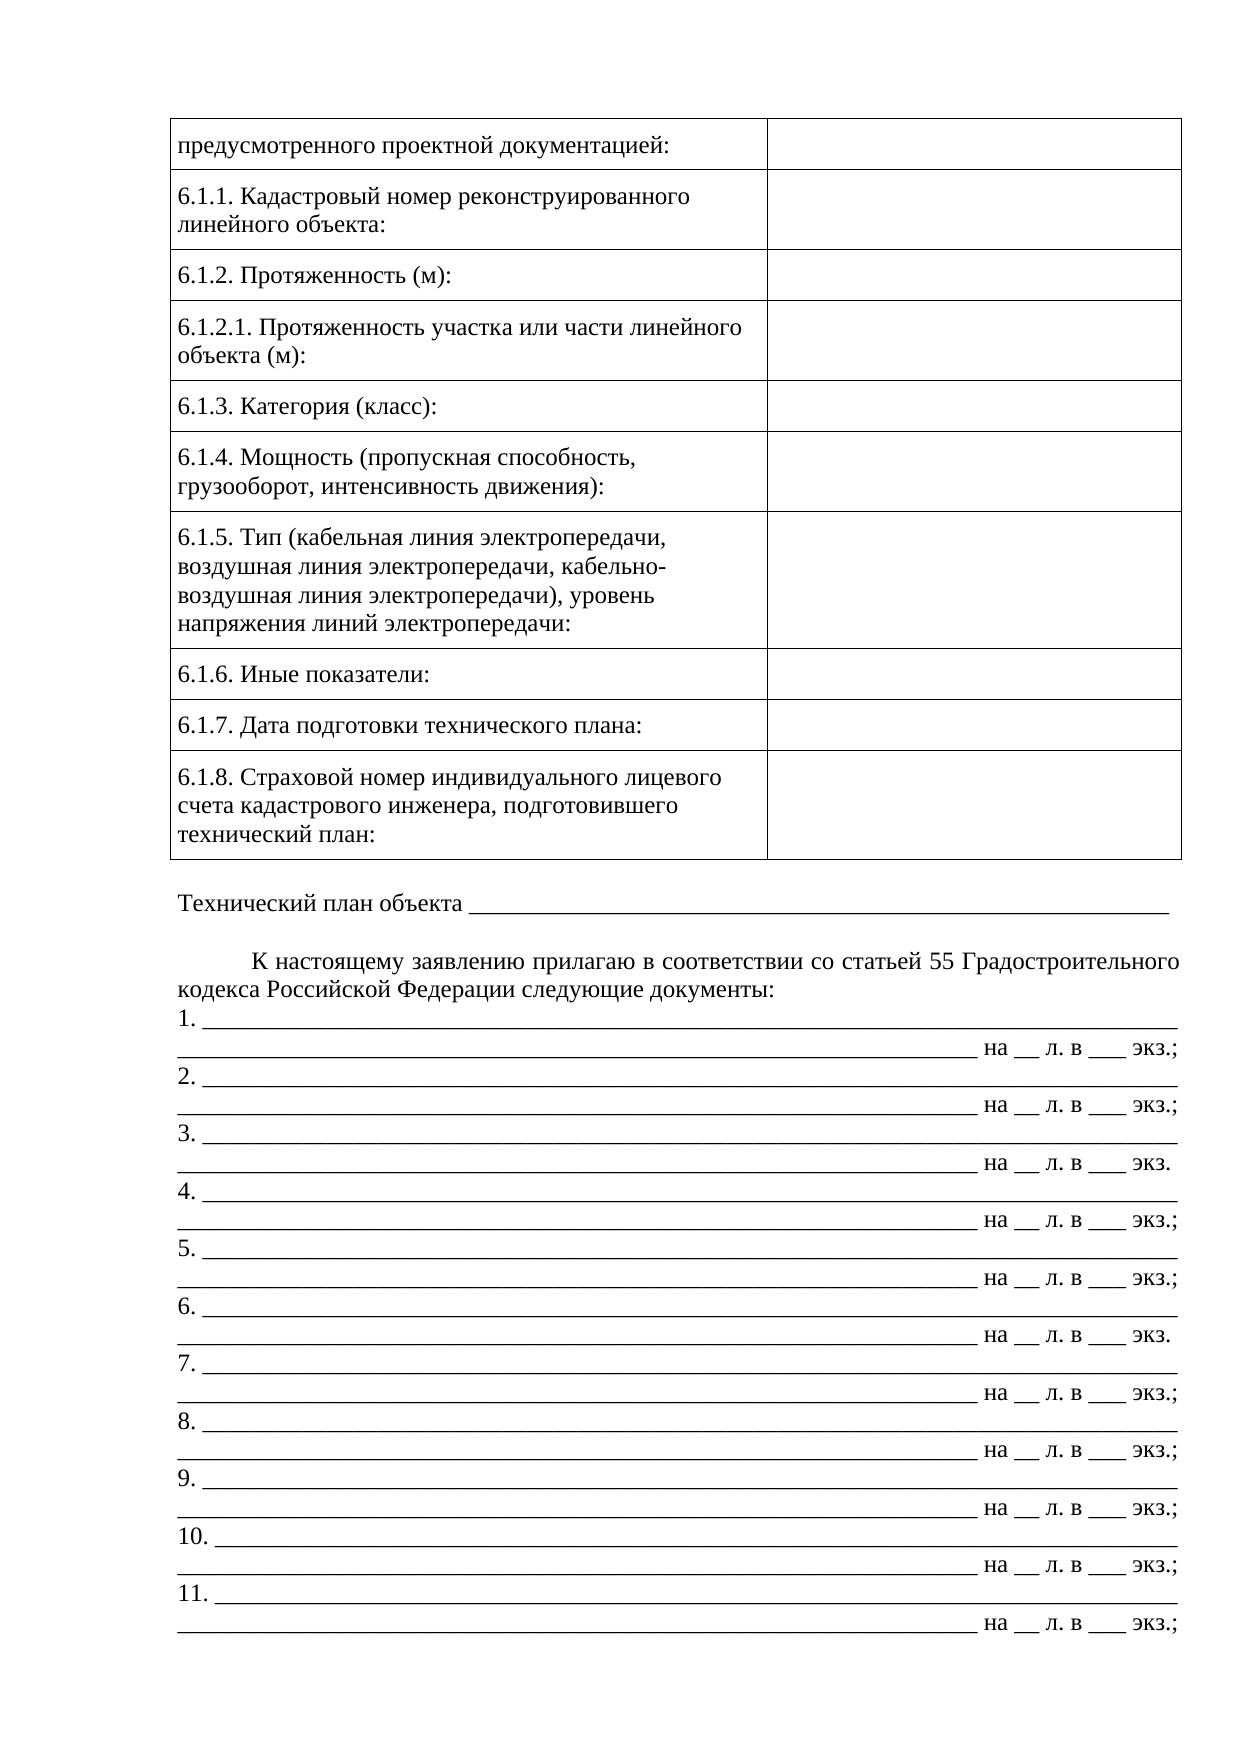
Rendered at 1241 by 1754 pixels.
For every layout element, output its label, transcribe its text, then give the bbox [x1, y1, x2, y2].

table_cell [768, 250, 1181, 300]
text ________________________________________________________________ на __ л. в ___ экз.; [177, 1434, 1181, 1463]
table_cell [768, 301, 1181, 380]
text ________________________________________________________________ на __ л. в ___ экз. [177, 1147, 1181, 1176]
table_cell 6.1.8. Страховой номер индивидуального лицевого счета кадастрового инженера, подготовившего технический план: [171, 751, 767, 858]
table_cell [768, 700, 1181, 750]
text 9. ______________________________________________________________________________ [177, 1463, 1181, 1492]
text ________________________________________________________________ на __ л. в ___ экз.; [177, 1549, 1181, 1578]
text ________________________________________________________________ на __ л. в ___ экз.; [177, 1607, 1181, 1636]
text 3. ______________________________________________________________________________ [177, 1118, 1181, 1147]
table_cell 6.1.4. Мощность (пропускная способность, грузооборот, интенсивность движения): [171, 432, 767, 511]
text 10. _____________________________________________________________________________ [177, 1521, 1181, 1549]
table_cell [768, 432, 1181, 511]
text ________________________________________________________________ на __ л. в ___ экз.; [177, 1032, 1181, 1061]
table_cell 6.1.3. Категория (класс): [171, 381, 767, 431]
text 5. ______________________________________________________________________________ [177, 1233, 1181, 1262]
table_cell 6.1.5. Тип (кабельная линия электропередачи, воздушная линия электропередачи, кабельно-воздушная линия электропередачи), уровень напряжения линий электропередачи: [171, 512, 767, 648]
text Технический план объекта ________________________________________________________ [177, 888, 1181, 917]
table_cell 6.1.2.1. Протяженность участка или части линейного объекта (м): [171, 301, 767, 380]
table_cell 6.1.7. Дата подготовки технического плана: [171, 700, 767, 750]
table_cell 6.1.6. Иные показатели: [171, 649, 767, 699]
text ________________________________________________________________ на __ л. в ___ экз.; [177, 1492, 1181, 1521]
table_cell 6.1.1. Кадастровый номер реконструированного линейного объекта: [171, 170, 767, 249]
table_cell [768, 512, 1181, 648]
table_cell [768, 649, 1181, 699]
table_cell [768, 751, 1181, 858]
text ________________________________________________________________ на __ л. в ___ экз.; [177, 1262, 1181, 1291]
text ________________________________________________________________ на __ л. в ___ экз.; [177, 1377, 1181, 1406]
table_cell [768, 170, 1181, 249]
text 7. ______________________________________________________________________________ [177, 1348, 1181, 1377]
text 1. ______________________________________________________________________________ [177, 1003, 1181, 1032]
table_cell [768, 119, 1181, 169]
text 11. _____________________________________________________________________________ [177, 1578, 1181, 1607]
text К настоящему заявлению прилагаю в соответствии со статьей 55 Градостроительного кодекса Российской Федерации следующие документы: [177, 946, 1181, 1003]
text ________________________________________________________________ на __ л. в ___ экз.; [177, 1204, 1181, 1233]
text 2. ______________________________________________________________________________ [177, 1061, 1181, 1089]
text ________________________________________________________________ на __ л. в ___ экз. [177, 1319, 1181, 1348]
table_cell 6.1.2. Протяженность (м): [171, 250, 767, 300]
text ________________________________________________________________ на __ л. в ___ экз.; [177, 1089, 1181, 1118]
text 6. ______________________________________________________________________________ [177, 1291, 1181, 1319]
text 4. ______________________________________________________________________________ [177, 1176, 1181, 1204]
text 8. ______________________________________________________________________________ [177, 1406, 1181, 1434]
table_cell [768, 381, 1181, 431]
table_cell 6.1. Наименование линейного объекта, предусмотренного проектной документацией: [171, 119, 767, 169]
